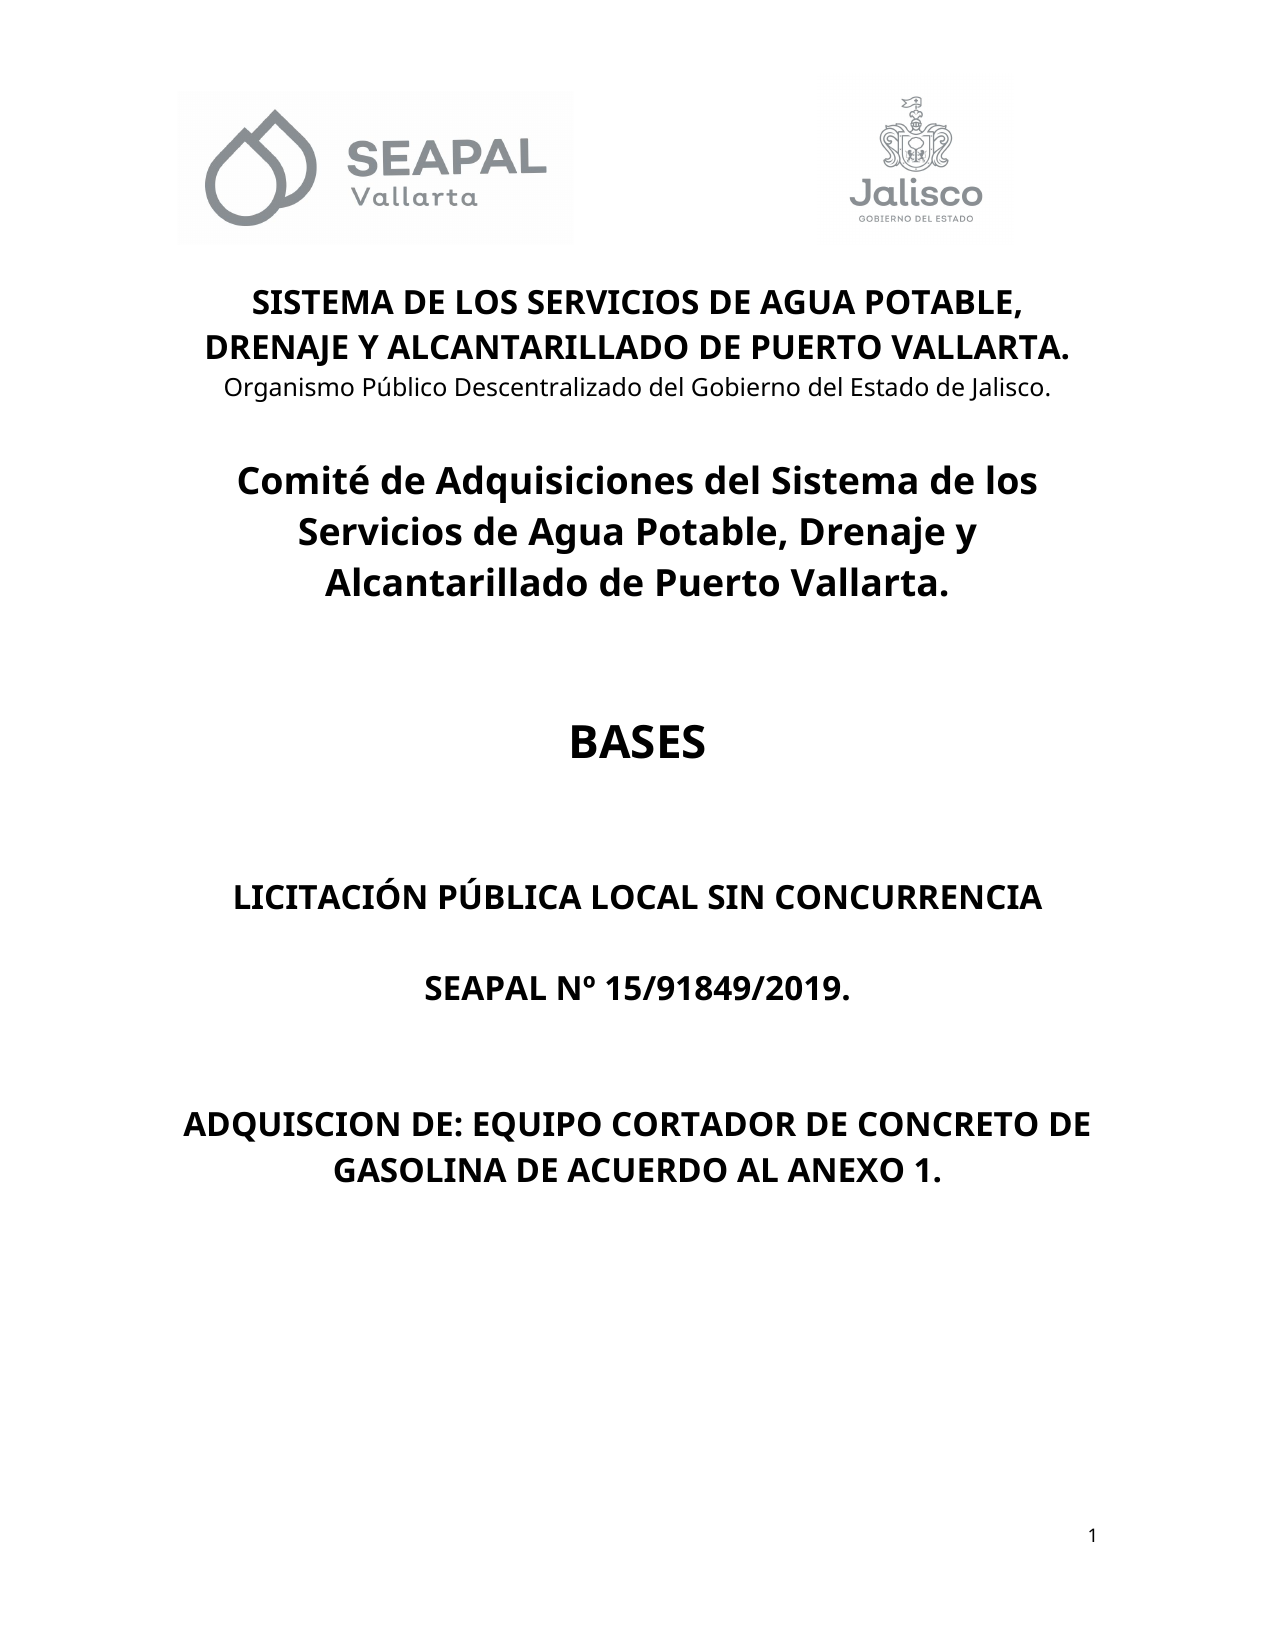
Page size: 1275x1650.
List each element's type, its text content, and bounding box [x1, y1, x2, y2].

text SISTEMA DE LOS SERVICIOS DE AGUA POTABLE, DRENAJE Y ALCANTARILLADO DE PUERTO VALLARTA. [177, 278, 1098, 369]
text LICITACIÓN PÚBLICA LOCAL SIN CONCURRENCIA [177, 874, 1098, 919]
text SEAPAL Nº 15/91849/2019. [177, 965, 1098, 1010]
text BASES [177, 709, 1098, 772]
text Comité de Adquisiciones del Sistema de los Servicios de Agua Potable, Drenaje y Alcantarillado de Puerto Vallarta. [177, 454, 1098, 607]
text ADQUISCION DE: EQUIPO CORTADOR DE CONCRETO DE GASOLINA DE ACUERDO AL ANEXO 1. [177, 1101, 1098, 1192]
picture [817, 73, 1015, 245]
text Organismo Público Descentralizado del Gobierno del Estado de Jalisco. [177, 369, 1098, 403]
picture [177, 91, 574, 245]
